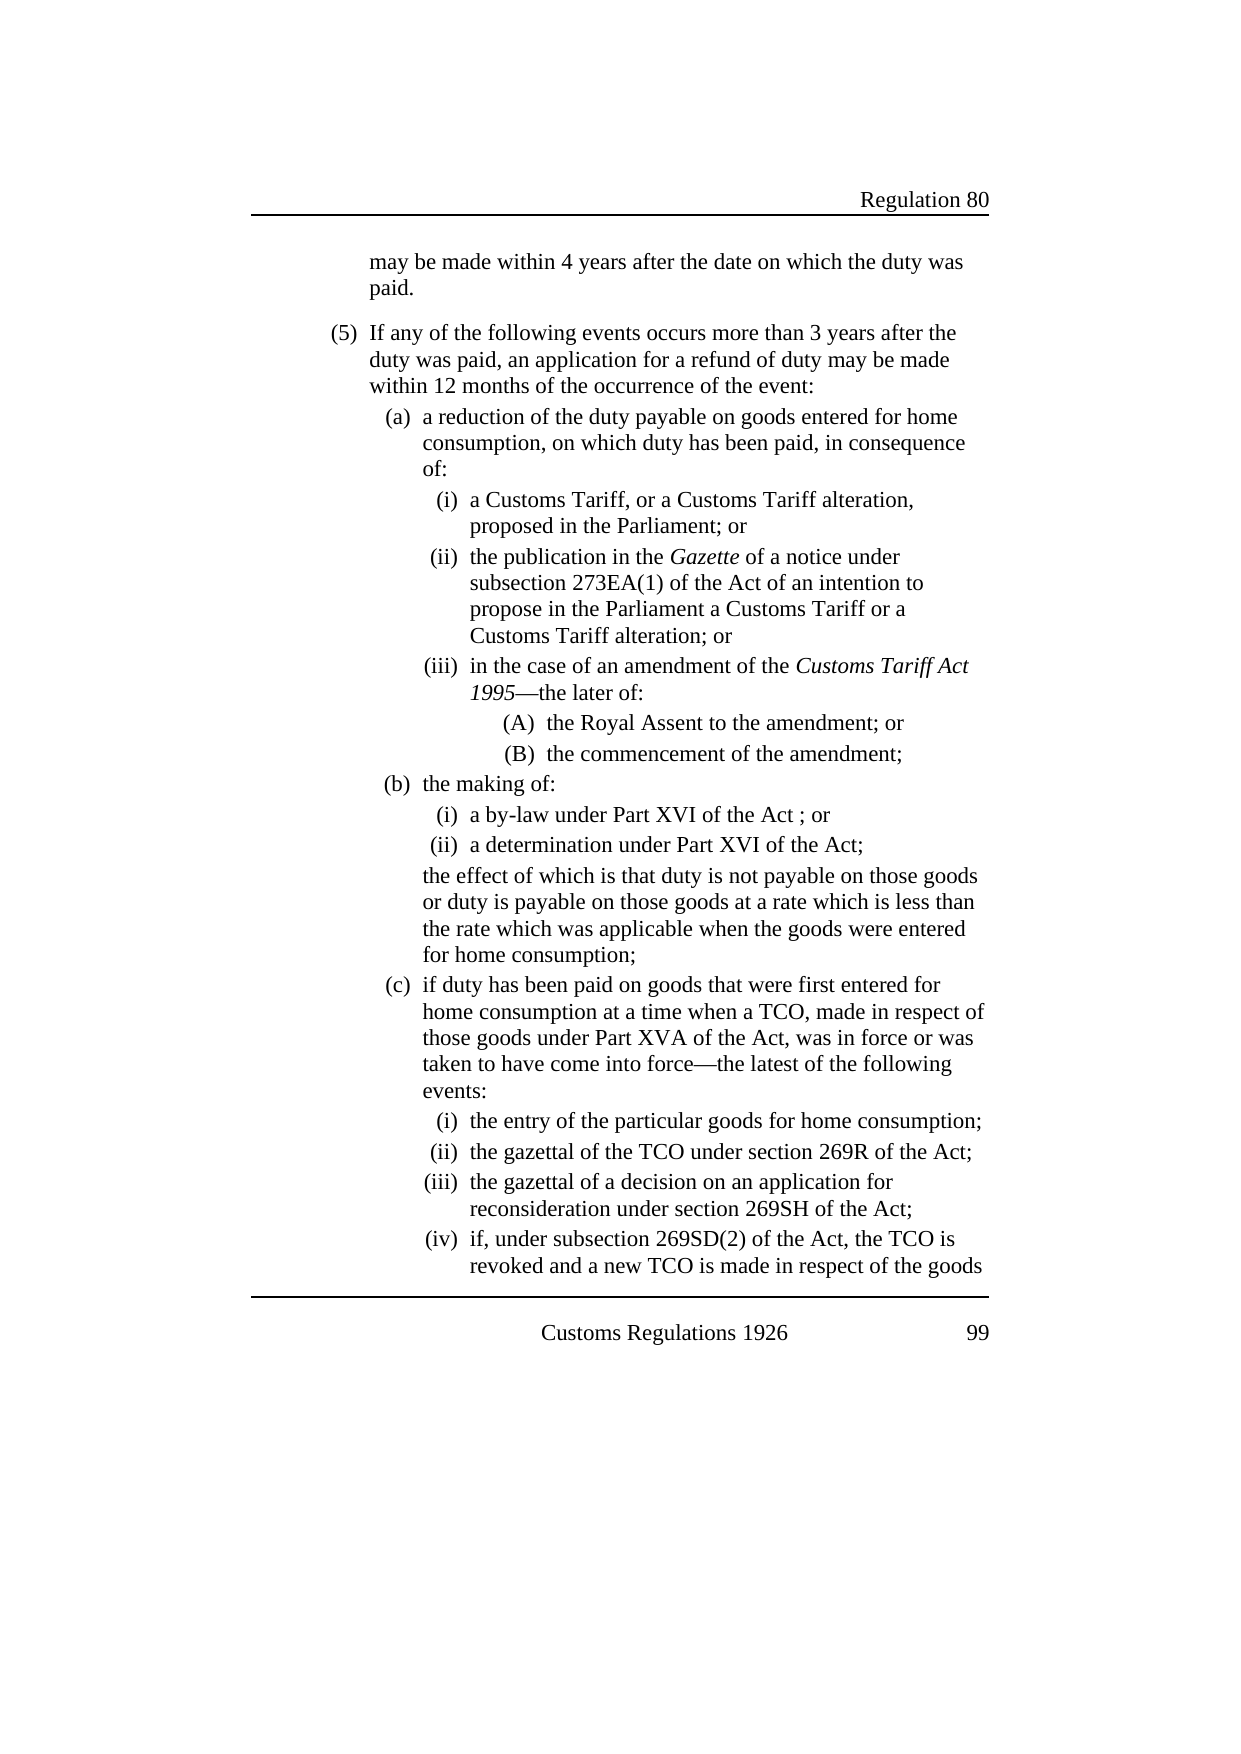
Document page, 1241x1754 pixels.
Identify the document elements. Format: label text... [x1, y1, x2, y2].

text (i) a Customs Tariff, or a Customs Tariff alteration, proposed in the Parliament; or [251, 486, 989, 539]
text (ii) a determination under Part XVI of the Act; [251, 831, 989, 858]
text may be made within 4 years after the date on which the duty was paid. [369, 248, 989, 301]
text (c) if duty has been paid on goods that were first entered for home consumption at a time when a TCO, made in respect of those goods under Part XVA of the Act, was in force or was taken to have come into force—the latest of the following events: [251, 971, 989, 1103]
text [251, 1225, 989, 1278]
text (iii) in the case of an amendment of the Customs Tariff Act 1995—the later of: [251, 652, 989, 705]
text (ii) the publication in the Gazette of a notice under subsection 273EA(1) of the Act of an intention to propose in the Parliament a Customs Tariff or a Customs Tariff alteration; or [251, 543, 989, 648]
text (A) the Royal Assent to the amendment; or [251, 709, 989, 736]
text (i) a by-law under Part XVI of the Act ; or [251, 801, 989, 827]
text (B) the commencement of the amendment; [251, 740, 989, 766]
text (iii) the gazettal of a decision on an application for reconsideration under section 269SH of the Act; [251, 1168, 989, 1221]
text (i) the entry of the particular goods for home consumption; [251, 1107, 989, 1134]
text (b) the making of: [251, 770, 989, 797]
text (5) If any of the following events occurs more than 3 years after the duty was paid, an application for a refund of duty may be made within 12 months of the occurrence of the event: [251, 319, 989, 398]
text (ii) the gazettal of the TCO under section 269R of the Act; [251, 1138, 989, 1164]
text (a) a reduction of the duty payable on goods entered for home consumption, on which duty has been paid, in consequence of: [251, 403, 989, 482]
text the effect of which is that duty is not payable on those goods or duty is payable on those goods at a rate which is less than the rate which was applicable when the goods were entered for home consumption; [251, 862, 989, 967]
